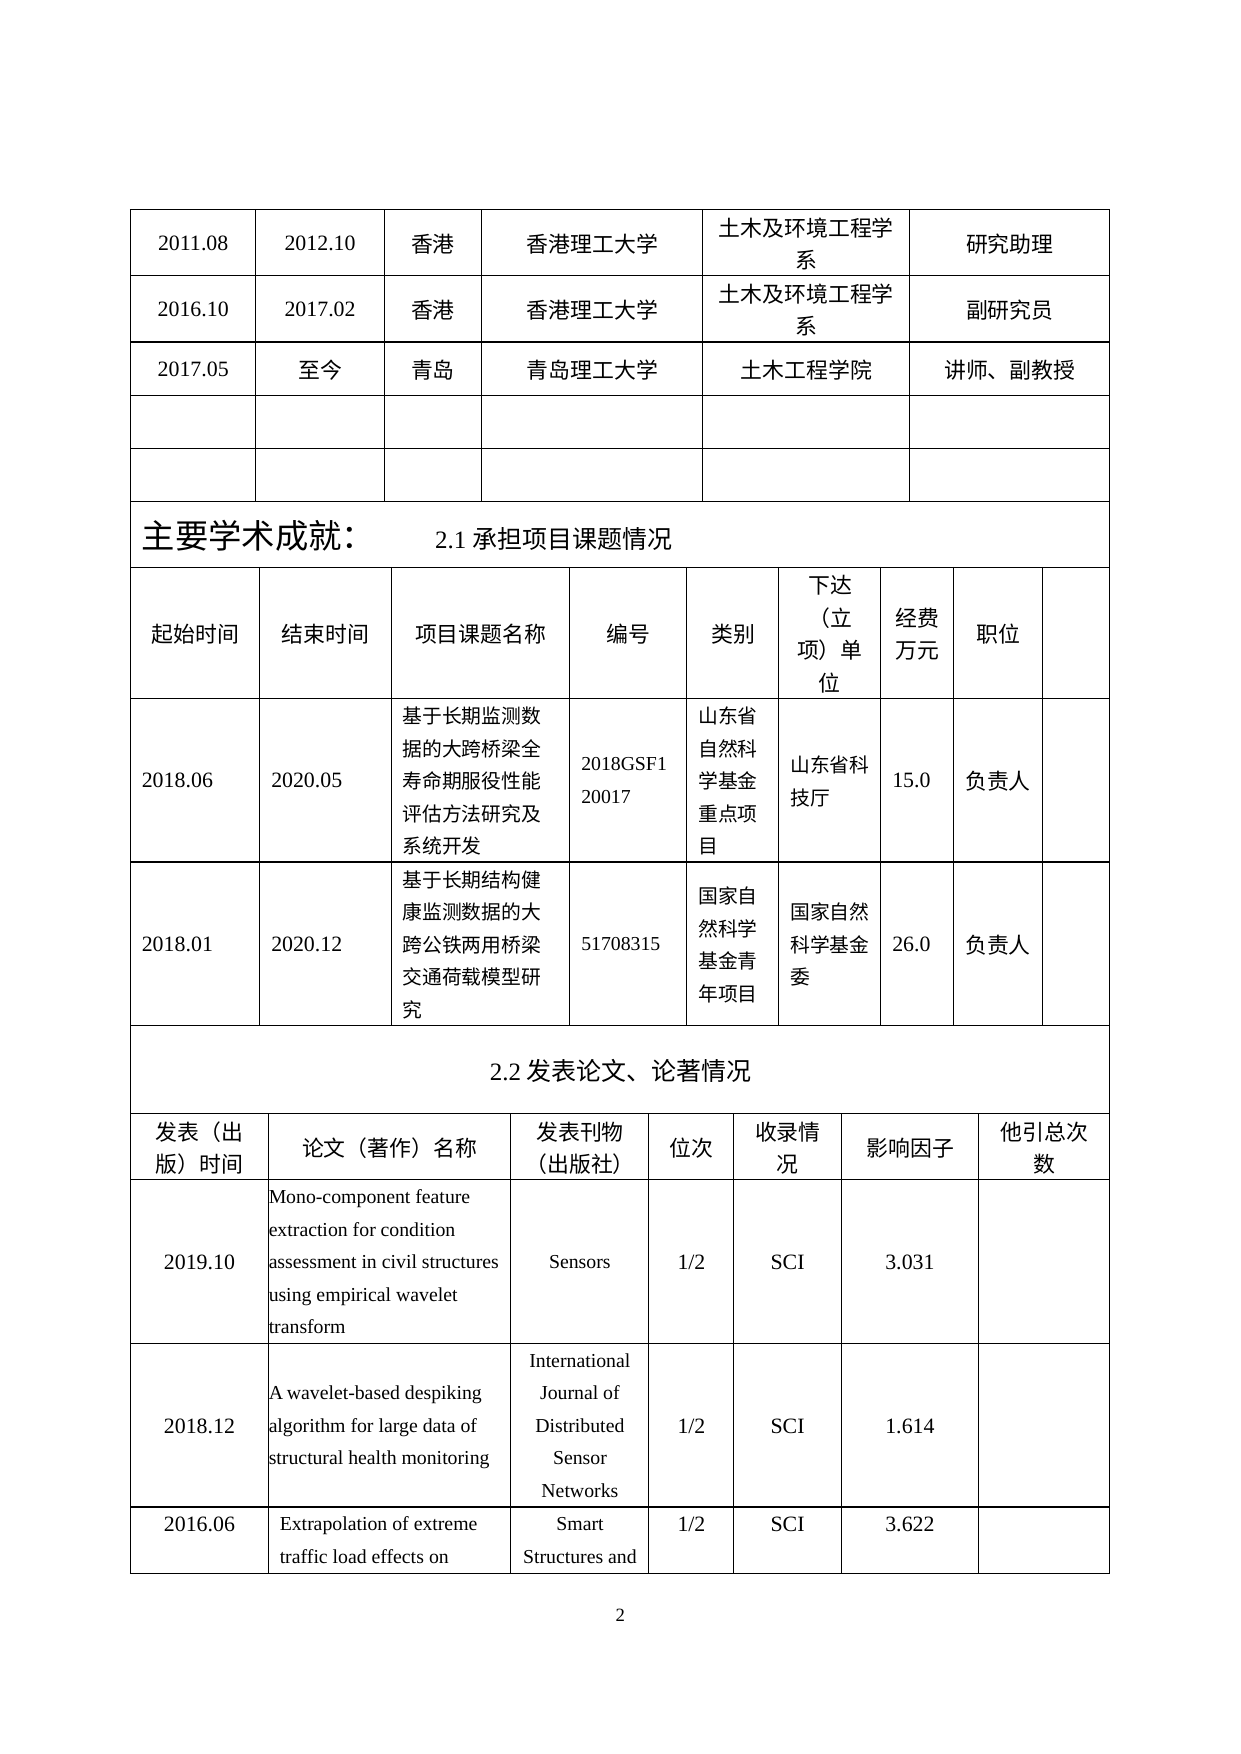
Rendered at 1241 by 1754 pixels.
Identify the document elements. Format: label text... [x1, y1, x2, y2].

table_cell 2017.02 [256, 276, 384, 341]
table_cell 负责人 [954, 863, 1042, 1025]
table_cell 项目课题名称 [392, 568, 569, 698]
table_cell 论文（著作）名称 [269, 1114, 510, 1179]
table_cell 2018.12 [131, 1344, 268, 1506]
table_cell 51708315 [570, 863, 686, 1025]
table_cell [1043, 568, 1109, 698]
table_cell [1043, 863, 1109, 1025]
table_cell 1/2 [649, 1508, 733, 1572]
table_cell 主要学术成就： 2.1 承担项目课题情况 [131, 502, 1109, 567]
table_cell 3.622 [842, 1508, 978, 1572]
table_cell 发表（出版）时间 [131, 1114, 268, 1179]
table_cell 国家自然科学基金青年项目 [687, 863, 778, 1025]
table_cell 2018.01 [131, 863, 259, 1025]
table_cell 2.2发表论文、论著情况 [131, 1026, 1109, 1113]
table_cell 经费万元 [881, 568, 953, 698]
table_cell 山东省自然科学基金重点项目 [687, 699, 778, 861]
table_cell Mono-component feature extraction for condition assessment in civil structures using empirical wavelet transform [269, 1180, 510, 1343]
table_cell 2020.05 [260, 699, 391, 861]
table_cell SCI [734, 1508, 841, 1572]
table_cell 青岛理工大学 [482, 343, 702, 394]
table_cell [703, 396, 909, 448]
table_cell 山东省科技厅 [779, 699, 880, 861]
table_cell SCI [734, 1180, 841, 1343]
table_cell [385, 396, 481, 448]
table_cell [979, 1180, 1109, 1343]
table_cell 土木工程学院 [703, 343, 909, 394]
table_cell International Journal of Distributed Sensor Networks [511, 1344, 648, 1506]
table_cell 2016.06 [131, 1508, 268, 1572]
table_cell 他引总次数 [979, 1114, 1109, 1179]
table_cell [385, 449, 481, 501]
table_cell [256, 449, 384, 501]
table_cell 基于长期结构健康监测数据的大跨公铁两用桥梁交通荷载模型研究 [392, 863, 569, 1025]
table_cell 基于长期监测数据的大跨桥梁全寿命期服役性能评估方法研究及 系统开发 [392, 699, 569, 861]
table_cell 发表刊物（出版社） [511, 1114, 648, 1179]
table_cell 15.0 [881, 699, 953, 861]
table_cell 1/2 [649, 1180, 733, 1343]
table_cell 2016.10 [131, 276, 255, 341]
table_cell 土木及环境工程学系 [703, 276, 909, 341]
table_cell 起始时间 [131, 568, 259, 698]
table_cell 1.614 [842, 1344, 978, 1506]
table_cell Sensors [511, 1180, 648, 1343]
table_cell 位次 [649, 1114, 733, 1179]
table_cell 香港 [385, 276, 481, 341]
table_cell [703, 449, 909, 501]
table_cell 3.031 [842, 1180, 978, 1343]
table_cell 结束时间 [260, 568, 391, 698]
table_cell [482, 449, 702, 501]
table_cell 国家自然科学基金委 [779, 863, 880, 1025]
table_cell [979, 1508, 1109, 1572]
table_cell 2019.10 [131, 1180, 268, 1343]
table_cell 收录情况 [734, 1114, 841, 1179]
table_cell 讲师、副教授 [910, 343, 1109, 394]
table_cell 影响因子 [842, 1114, 978, 1179]
table_cell 类别 [687, 568, 778, 698]
table_cell 职位 [954, 568, 1042, 698]
table_cell 2017.05 [131, 343, 255, 394]
table_cell 2020.12 [260, 863, 391, 1025]
table_cell [256, 396, 384, 448]
table_cell [131, 396, 255, 448]
table_cell [131, 449, 255, 501]
table_cell 26.0 [881, 863, 953, 1025]
table_cell [979, 1344, 1109, 1506]
table_cell [482, 396, 702, 448]
table_cell SCI [734, 1344, 841, 1506]
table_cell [511, 1508, 648, 1572]
table_cell 至今 [256, 343, 384, 394]
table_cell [269, 1508, 510, 1572]
table_cell 副研究员 [910, 276, 1109, 341]
table_cell 香港理工大学 [482, 210, 702, 275]
table_cell A wavelet-based despiking algorithm for large data of structural health monitoring [269, 1344, 510, 1506]
table_cell 香港理工大学 [482, 276, 702, 341]
table_cell [910, 449, 1109, 501]
table_cell [910, 396, 1109, 448]
table_cell 下达（立项）单位 [779, 568, 880, 698]
table_cell 2011.08 [131, 210, 255, 275]
table_cell 编号 [570, 568, 686, 698]
table_cell 香港 [385, 210, 481, 275]
table_cell 2018.06 [131, 699, 259, 861]
table_cell 1/2 [649, 1344, 733, 1506]
table_cell 青岛 [385, 343, 481, 394]
table_cell 负责人 [954, 699, 1042, 861]
table_cell 土木及环境工程学系 [703, 210, 909, 275]
table_cell [1043, 699, 1109, 861]
table_cell 研究助理 [910, 210, 1109, 275]
table_cell 2018GSF120017 [570, 699, 686, 861]
table_cell 2012.10 [256, 210, 384, 275]
